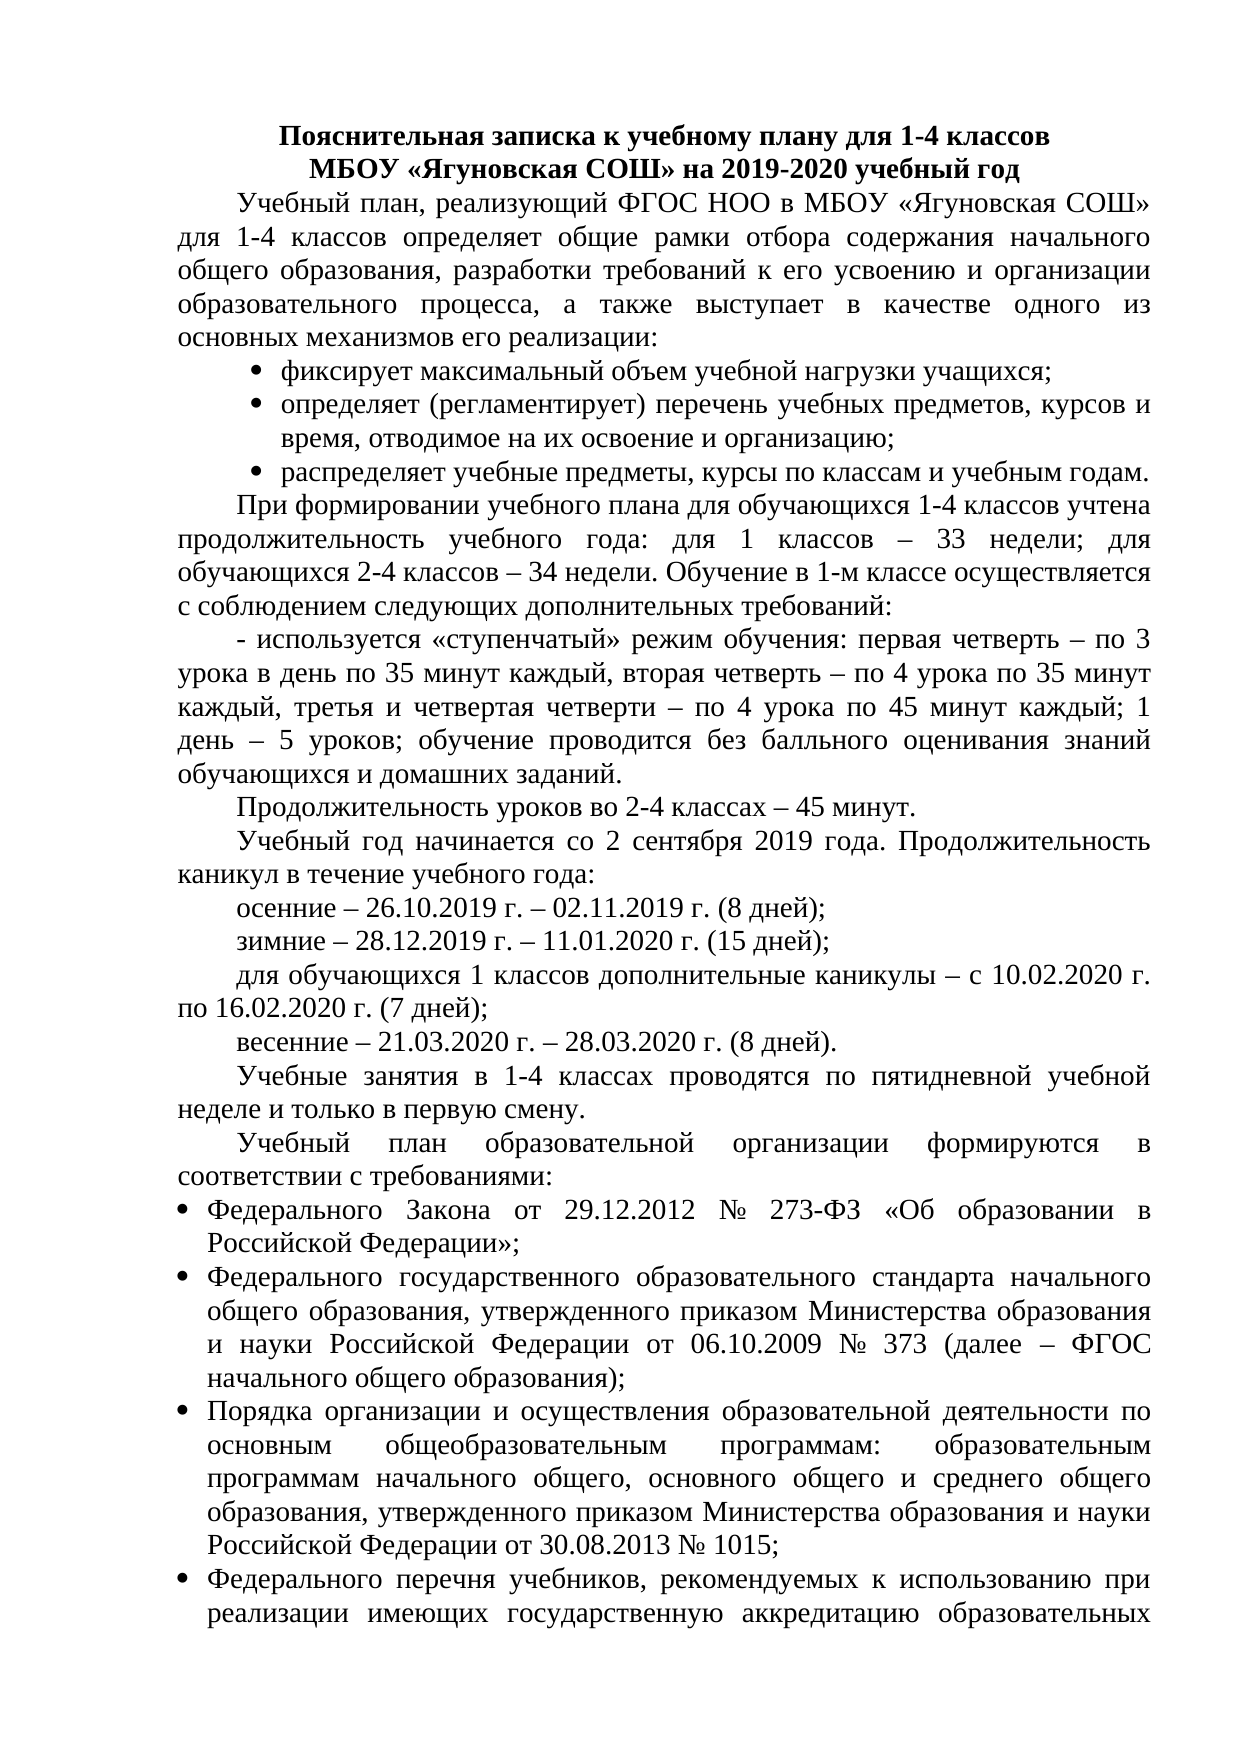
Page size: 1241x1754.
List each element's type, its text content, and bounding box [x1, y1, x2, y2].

text зимние – 28.12.2019 г. – 11.01.2020 г. (15 дней); [177, 923, 1152, 957]
text Учебный план образовательной организации формируются в соответствии с требованиями: [177, 1125, 1152, 1192]
text Учебные занятия в 1-4 классах проводятся по пятидневной учебной неделе и только в первую смену. [177, 1058, 1152, 1125]
text для обучающихся 1 классов дополнительные каникулы – с 10.02.2020 г. по 16.02.2020 г. (7 дней); [177, 957, 1152, 1024]
text При формировании учебного плана для обучающихся 1-4 классов учтена продолжительность учебного года: для 1 классов – 33 недели; для обучающихся 2-4 классов – 34 недели. Обучение в 1-м классе осуществляется с соблюдением следующих дополнительных требований: [177, 487, 1152, 622]
list Пояснительная записка к учебному плану для 1-4 классов [177, 118, 1152, 152]
text Продолжительность уроков во 2-4 классах – 45 минут. [177, 789, 1152, 823]
text весенние – 21.03.2020 г. – 28.03.2020 г. (8 дней). [177, 1024, 1152, 1058]
list Федерального государственного образовательного стандарта начального общего образования, утвержденного приказом Министерства образования и науки Российской Федерации от 06.10.2009 № 373 (далее – ФГОС начального общего образования); [177, 1259, 1152, 1393]
text Учебный год начинается со 2 сентября 2019 года. Продолжительность каникул в течение учебного года: [177, 823, 1152, 890]
list фиксирует максимальный объем учебной нагрузки учащихся; [251, 353, 1152, 387]
text осенние – 26.10.2019 г. – 02.11.2019 г. (8 дней); [177, 890, 1152, 923]
text МБОУ «Ягуновская СОШ» на 2019-2020 учебный год [177, 152, 1152, 185]
text Учебный план, реализующий ФГОС НОО в МБОУ «Ягуновская СОШ» для 1-4 классов определяет общие рамки отбора содержания начального общего образования, разработки требований к его усвоению и организации образовательного процесса, а также выступает в качестве одного из основных механизмов его реализации: [177, 185, 1152, 353]
list определяет (регламентирует) перечень учебных предметов, курсов и время, отводимое на их освоение и организацию; [251, 387, 1152, 454]
list Порядка организации и осуществления образовательной деятельности по основным общеобразовательным программам: образовательным программам начального общего, основного общего и среднего общего образования, утвержденного приказом Министерства образования и науки Российской Федерации от 30.08.2013 № 1015; [177, 1393, 1152, 1561]
list распределяет учебные предметы, курсы по классам и учебным годам. [251, 454, 1152, 487]
list Федерального Закона от 29.12.2012 № 273-ФЗ «Об образовании в Российской Федерации»; [177, 1192, 1152, 1259]
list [177, 1561, 1152, 1628]
text - используется «ступенчатый» режим обучения: первая четверть – по 3 урока в день по 35 минут каждый, вторая четверть – по 4 урока по 35 минут каждый, третья и четвертая четверти – по 4 урока по 45 минут каждый; 1 день – 5 уроков; обучение проводится без балльного оценивания знаний обучающихся и домашних заданий. [177, 622, 1152, 789]
